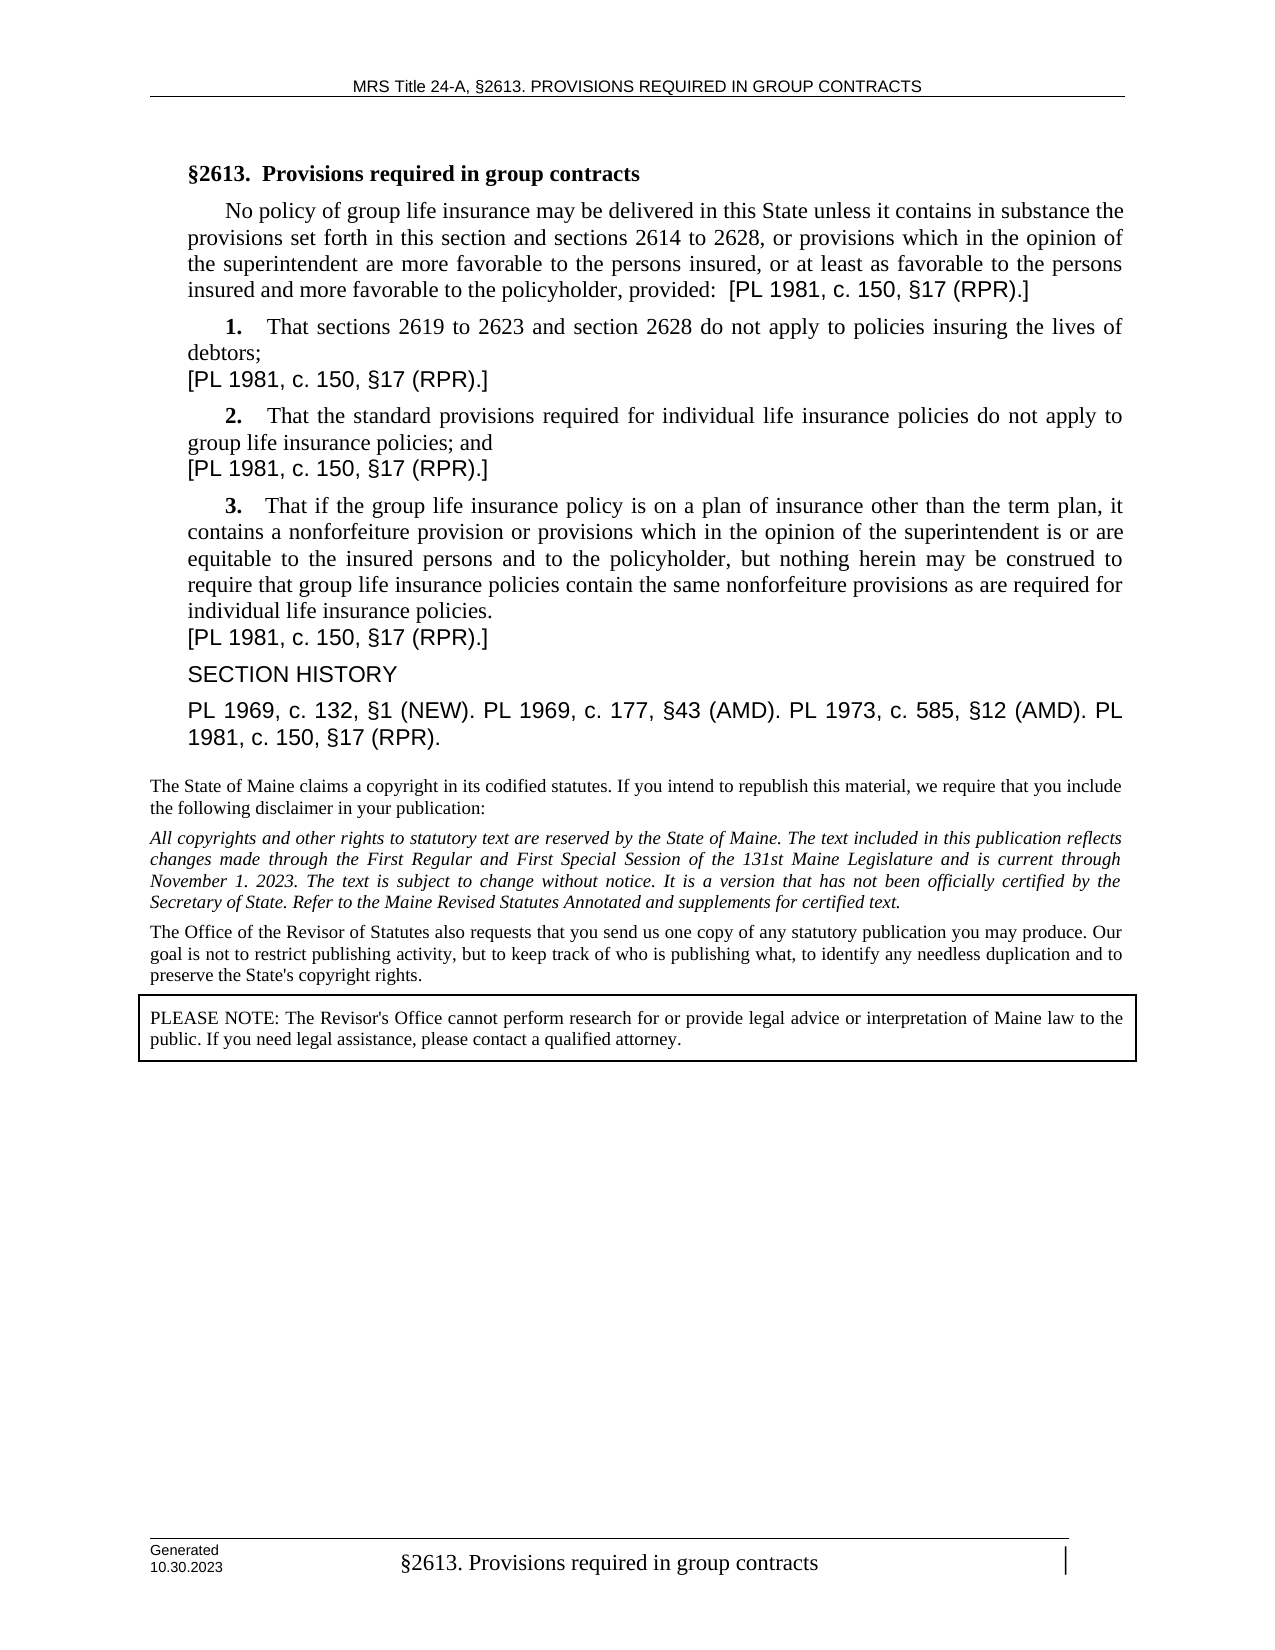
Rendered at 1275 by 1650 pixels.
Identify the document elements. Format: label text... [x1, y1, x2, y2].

text 1. That sections 2619 to 2623 and section 2628 do not apply to policies insuring the lives of debtors; [187, 313, 1125, 366]
text §2613. Provisions required in group contracts [187, 160, 1125, 187]
text [PL 1981, c. 150, §17 (RPR).] [187, 455, 1125, 482]
text PL 1969, c. 132, §1 (NEW). PL 1969, c. 177, §43 (AMD). PL 1973, c. 585, §12 (AMD). PL 1981, c. 150, §17 (RPR). [187, 697, 1125, 750]
text [PL 1981, c. 150, §17 (RPR).] [187, 624, 1125, 650]
text The Office of the Revisor of Statutes also requests that you send us one copy of any statutory publication you may produce. Our goal is not to restrict publishing activity, but to keep track of who is publishing what, to identify any needless duplication and to preserve the State's copyright rights. [150, 921, 1125, 986]
text No policy of group life insurance may be delivered in this State unless it contains in substance the provisions set forth in this section and sections 2614 to 2628, or provisions which in the opinion of the superintendent are more favorable to the persons insured, or at least as favorable to the persons insured and more favorable to the policyholder, provided: [PL 1981, c. 150, §17 (RPR).] [187, 197, 1125, 303]
text SECTION HISTORY [187, 661, 1125, 687]
text [PL 1981, c. 150, §17 (RPR).] [187, 366, 1125, 392]
text The State of Maine claims a copyright in its codified statutes. If you intend to republish this material, we require that you include the following disclaimer in your publication: [150, 775, 1125, 818]
text All copyrights and other rights to statutory text are reserved by the State of Maine. The text included in this publication reflects changes made through the First Regular and First Special Session of the 131st Maine Legislature and is current through November 1. 2023 . The text is subject to change without notice. It is a version that has not been officially certified by the Secretary of State. Refer to the Maine Revised Statutes Annotated and supplements for certified text. [150, 827, 1125, 913]
text PLEASE NOTE: The Revisor's Office cannot perform research for or provide legal advice or interpretation of Maine law to the public. If you need legal assistance, please contact a qualified attorney. [140, 996, 1135, 1060]
text 3. That if the group life insurance policy is on a plan of insurance other than the term plan, it contains a nonforfeiture provision or provisions which in the opinion of the superintendent is or are equitable to the insured persons and to the policyholder, but nothing herein may be construed to require that group life insurance policies contain the same nonforfeiture provisions as are required for individual life insurance policies. [187, 492, 1125, 624]
text 2. That the standard provisions required for individual life insurance policies do not apply to group life insurance policies; and [187, 403, 1125, 455]
